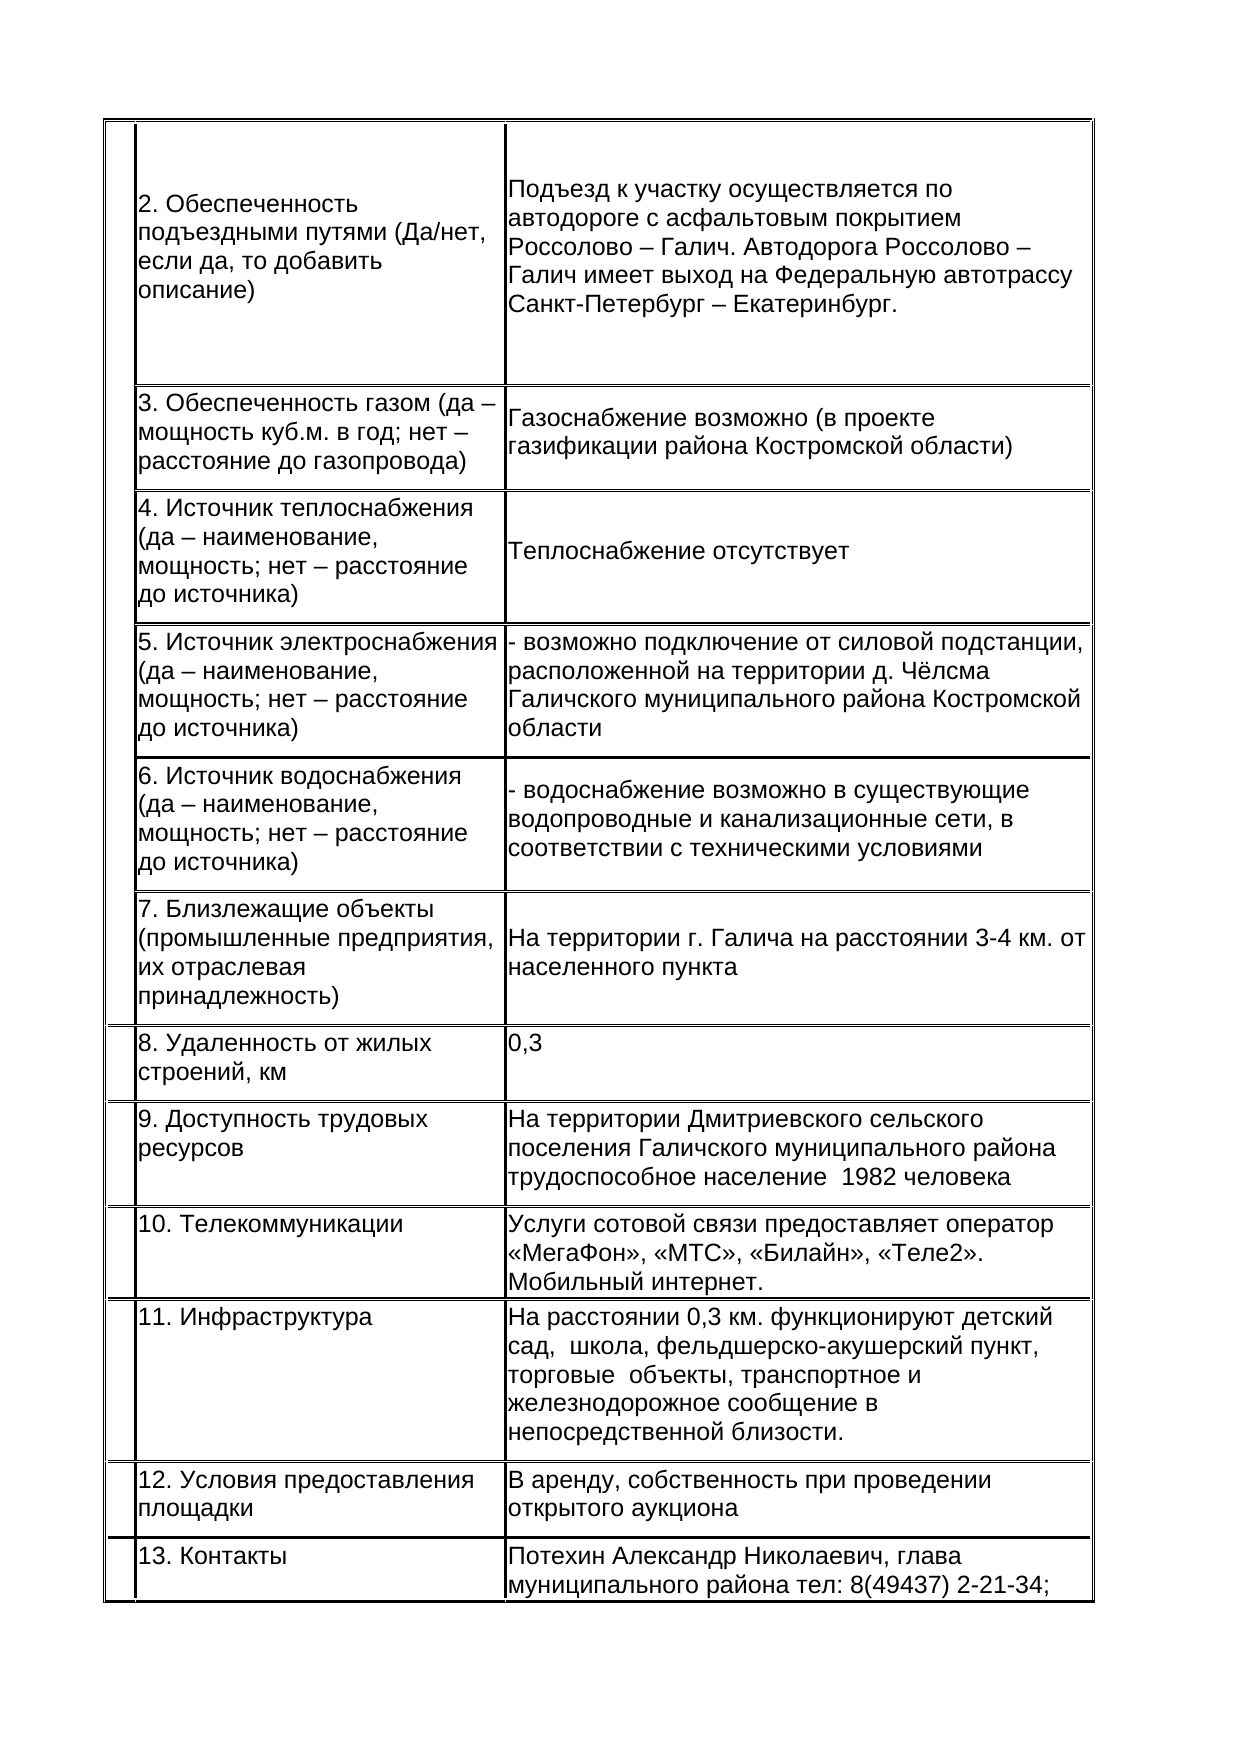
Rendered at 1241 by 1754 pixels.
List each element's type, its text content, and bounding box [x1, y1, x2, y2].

table_cell Подъезд к участку осуществляется по автодороге с асфальтовым покрытием Россолово – Галич. Автодорога Россолово – Галич имеет выход на Федеральную автотрассу Санкт-Петербург – Екатеринбург. [505, 118, 1093, 383]
table_cell Газоснабжение возможно (в проекте газификации района Костромской области) [507, 384, 1092, 488]
table_cell 7. Близлежащие объекты (промышленные предприятия, их отраслевая принадлежность) [137, 893, 504, 1023]
table_cell [104, 1205, 135, 1297]
table_cell - возможно подключение от силовой подстанции, расположенной на территории д. Чёлсма Галичского муниципального района Костромской области [507, 622, 1092, 756]
table_cell 3. Обеспеченность газом (да – мощность куб.м. в год; нет – расстояние до газопровода) [137, 387, 504, 488]
table_cell Услуги сотовой связи предоставляет оператор «МегаФон», «МТС», «Билайн», «Теле2». Мобильный интернет. [505, 1205, 1093, 1297]
table_cell 6. Источник водоснабжения (да – наименование, мощность; нет – расстояние до источника) [137, 759, 504, 890]
table_cell На расстоянии 0,3 км. функционируют детский сад, школа, фельдшерско-акушерский пункт, торговые объекты, транспортное и железнодорожное сообщение в непосредственной близости. [507, 1297, 1092, 1460]
table_cell [106, 1024, 134, 1100]
table_cell [106, 122, 135, 1023]
table_cell 8. Удаленность от жилых строений, км [137, 1027, 504, 1100]
table_cell [106, 1297, 134, 1460]
table_cell На территории г. Галича на расстоянии 3-4 км. от населенного пункта [505, 890, 1093, 1023]
table_cell 2. Обеспеченность подъездными путями (Да/нет, если да, то добавить описание) [135, 122, 505, 383]
table_cell 0,3 [507, 1024, 1092, 1100]
table_cell 10. Телекоммуникации [137, 1208, 504, 1297]
table_cell [104, 1100, 135, 1205]
table_cell Теплоснабжение отсутствует [507, 489, 1092, 622]
table_cell [106, 1536, 135, 1600]
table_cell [505, 1536, 1092, 1600]
table_cell - водоснабжение возможно в существующие водопроводные и канализационные сети, в соответствии с техническими условиями [507, 756, 1092, 890]
table_cell 4. Источник теплоснабжения (да – наименование, мощность; нет – расстояние до источника) [137, 492, 504, 622]
table_cell 11. Инфраструктура [137, 1301, 504, 1460]
table_cell 5. Источник электроснабжения (да – наименование, мощность; нет – расстояние до источника) [137, 626, 504, 756]
table_cell 12. Условия предоставления площадки [137, 1463, 504, 1536]
table_cell В аренду, собственность при проведении открытого аукциона [505, 1460, 1093, 1536]
table_cell 9. Доступность трудовых ресурсов [137, 1103, 504, 1205]
table_cell 13. Контакты [135, 1539, 505, 1600]
table_cell [104, 1460, 135, 1536]
table_cell На территории Дмитриевского сельского поселения Галичского муниципального района трудоспособное население 1982 человека [505, 1100, 1093, 1205]
